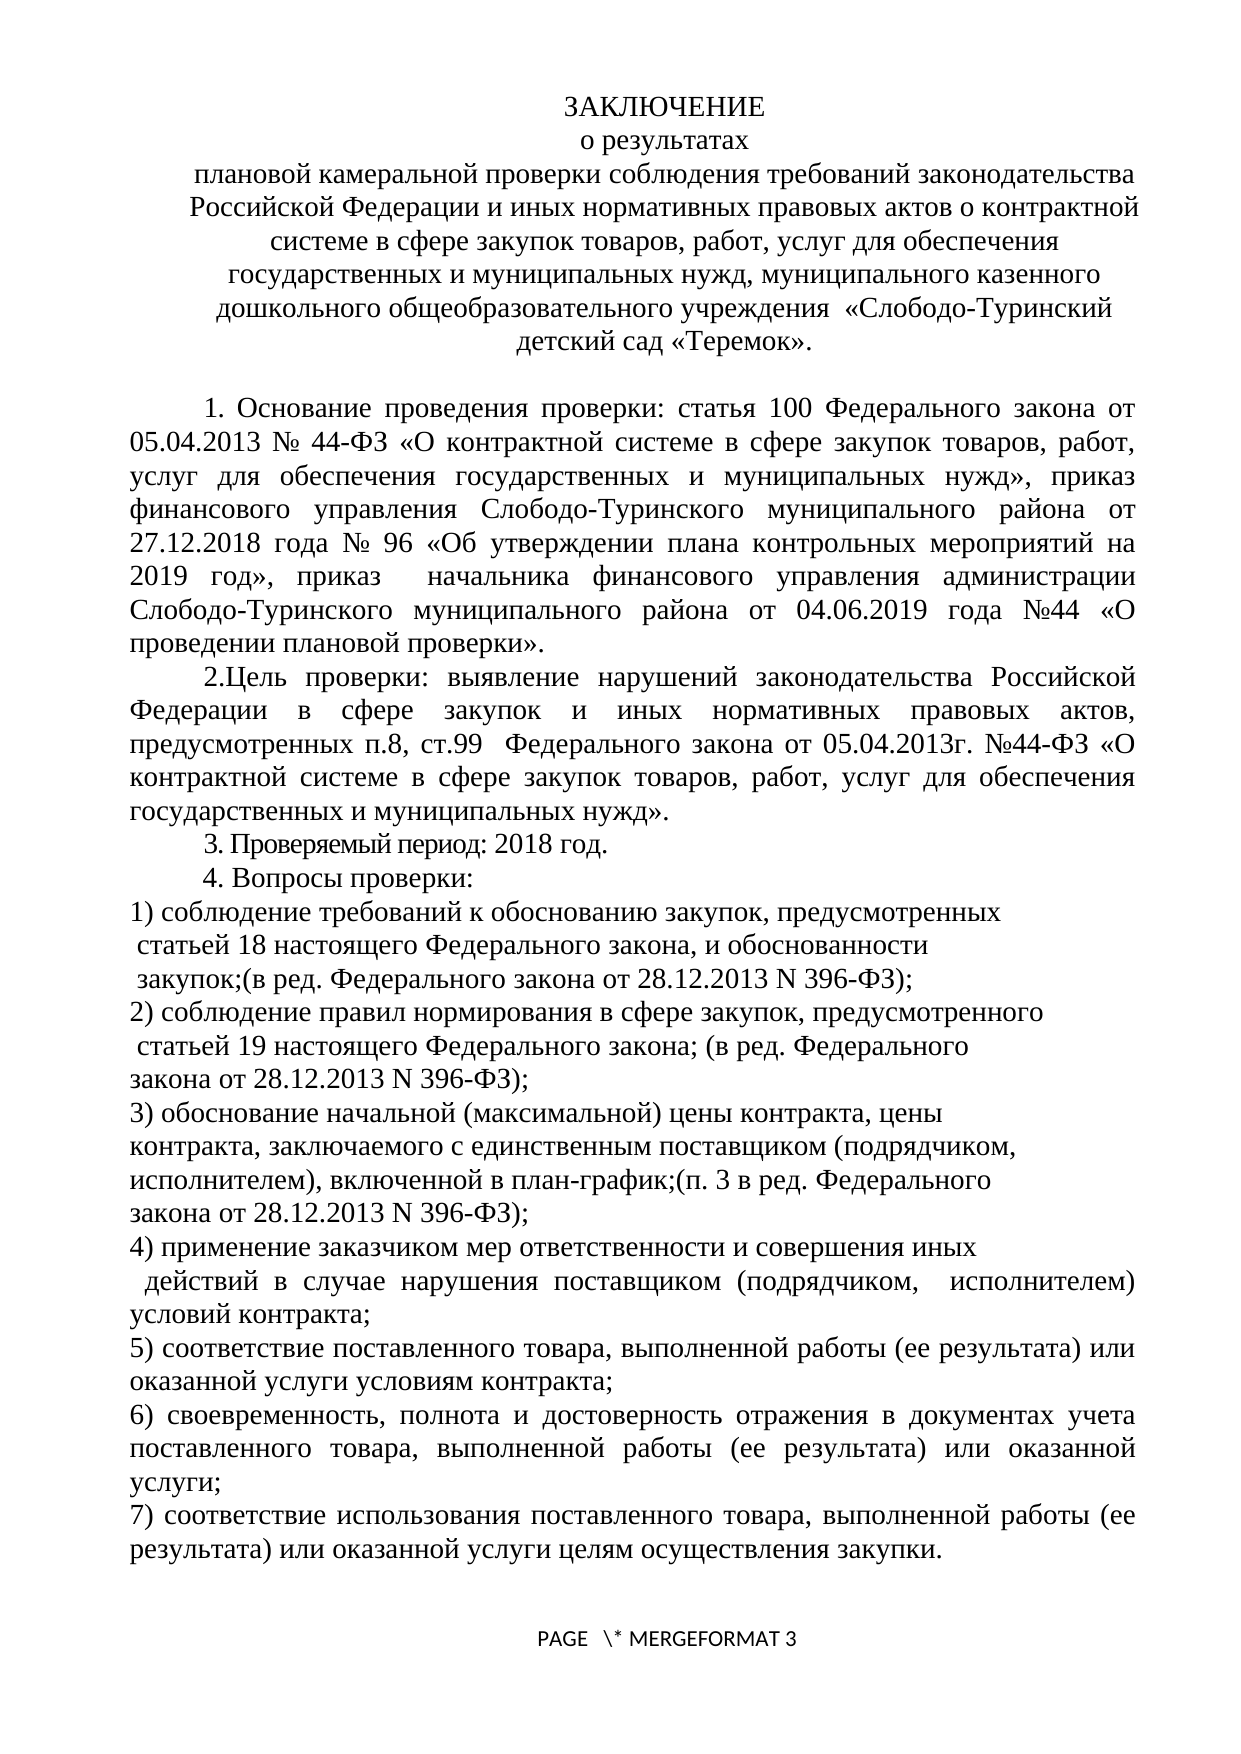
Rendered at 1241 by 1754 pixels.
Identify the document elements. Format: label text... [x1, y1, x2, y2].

text о результатах [177, 122, 1152, 156]
text ЗАКЛЮЧЕНИЕ [177, 89, 1152, 122]
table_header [118, 391, 1148, 1598]
text плановой камеральной проверки соблюдения требований законодательства Российской Федерации и иных нормативных правовых актов о контрактной системе в сфере закупок товаров, работ, услуг для обеспечения государственных и муниципальных нужд, муниципального казенного дошкольного общеобразовательного учреждения «Слободо-Туринский детский сад «Теремок». [177, 156, 1152, 357]
